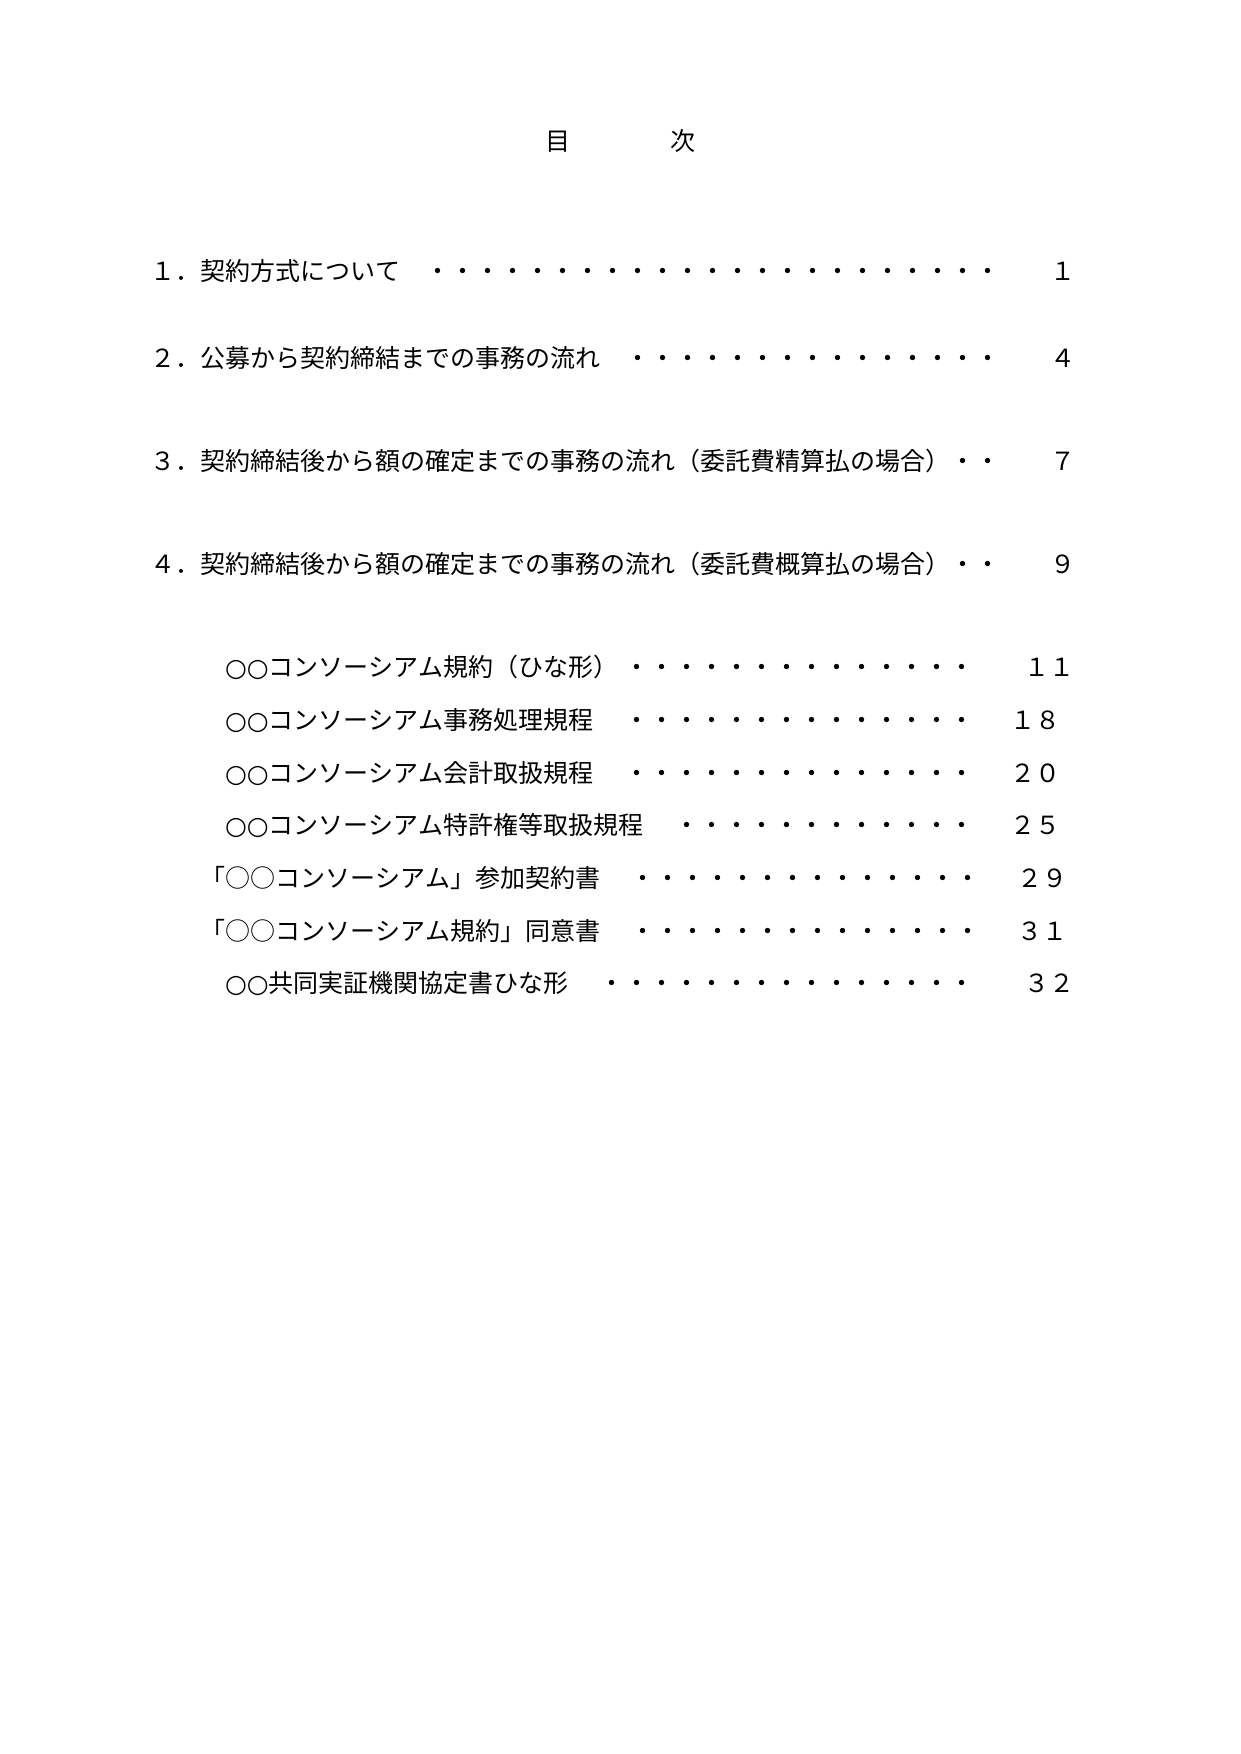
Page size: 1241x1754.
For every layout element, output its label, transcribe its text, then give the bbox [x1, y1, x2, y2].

text ○○共同実証機関協定書ひな形 ・・・・・・・・・・・・・・・ ３２ [150, 964, 1097, 1000]
text ４．契約締結後から額の確定までの事務の流れ（委託費概算払の場合）・・ ９ [150, 544, 1097, 581]
text ○○コンソーシアム事務処理規程 ・・・・・・・・・・・・・・ １８ [150, 700, 1097, 737]
text １．契約方式について ・・・・・・・・・・・・・・・・・・・・・・・ １ [150, 251, 1097, 287]
text ２．公募から契約締結までの事務の流れ ・・・・・・・・・・・・・・・ ４ [150, 338, 1097, 374]
text ○○コンソーシアム会計取扱規程 ・・・・・・・・・・・・・・ ２０ [150, 753, 1097, 789]
text 「○○コンソーシアム」参加契約書 ・・・・・・・・・・・・・・ ２９ [150, 858, 1097, 895]
text ３．契約締結後から額の確定までの事務の流れ（委託費精算払の場合）・・ ７ [150, 441, 1097, 477]
text 「○○コンソーシアム規約」同意書 ・・・・・・・・・・・・・・ ３１ [150, 911, 1097, 947]
text ○○コンソーシアム規約（ひな形） ・・・・・・・・・・・・・・ １１ [150, 648, 1097, 684]
subtitle 目 次 [150, 121, 1091, 158]
text ○○コンソーシアム特許権等取扱規程 ・・・・・・・・・・・・ ２５ [150, 806, 1097, 842]
